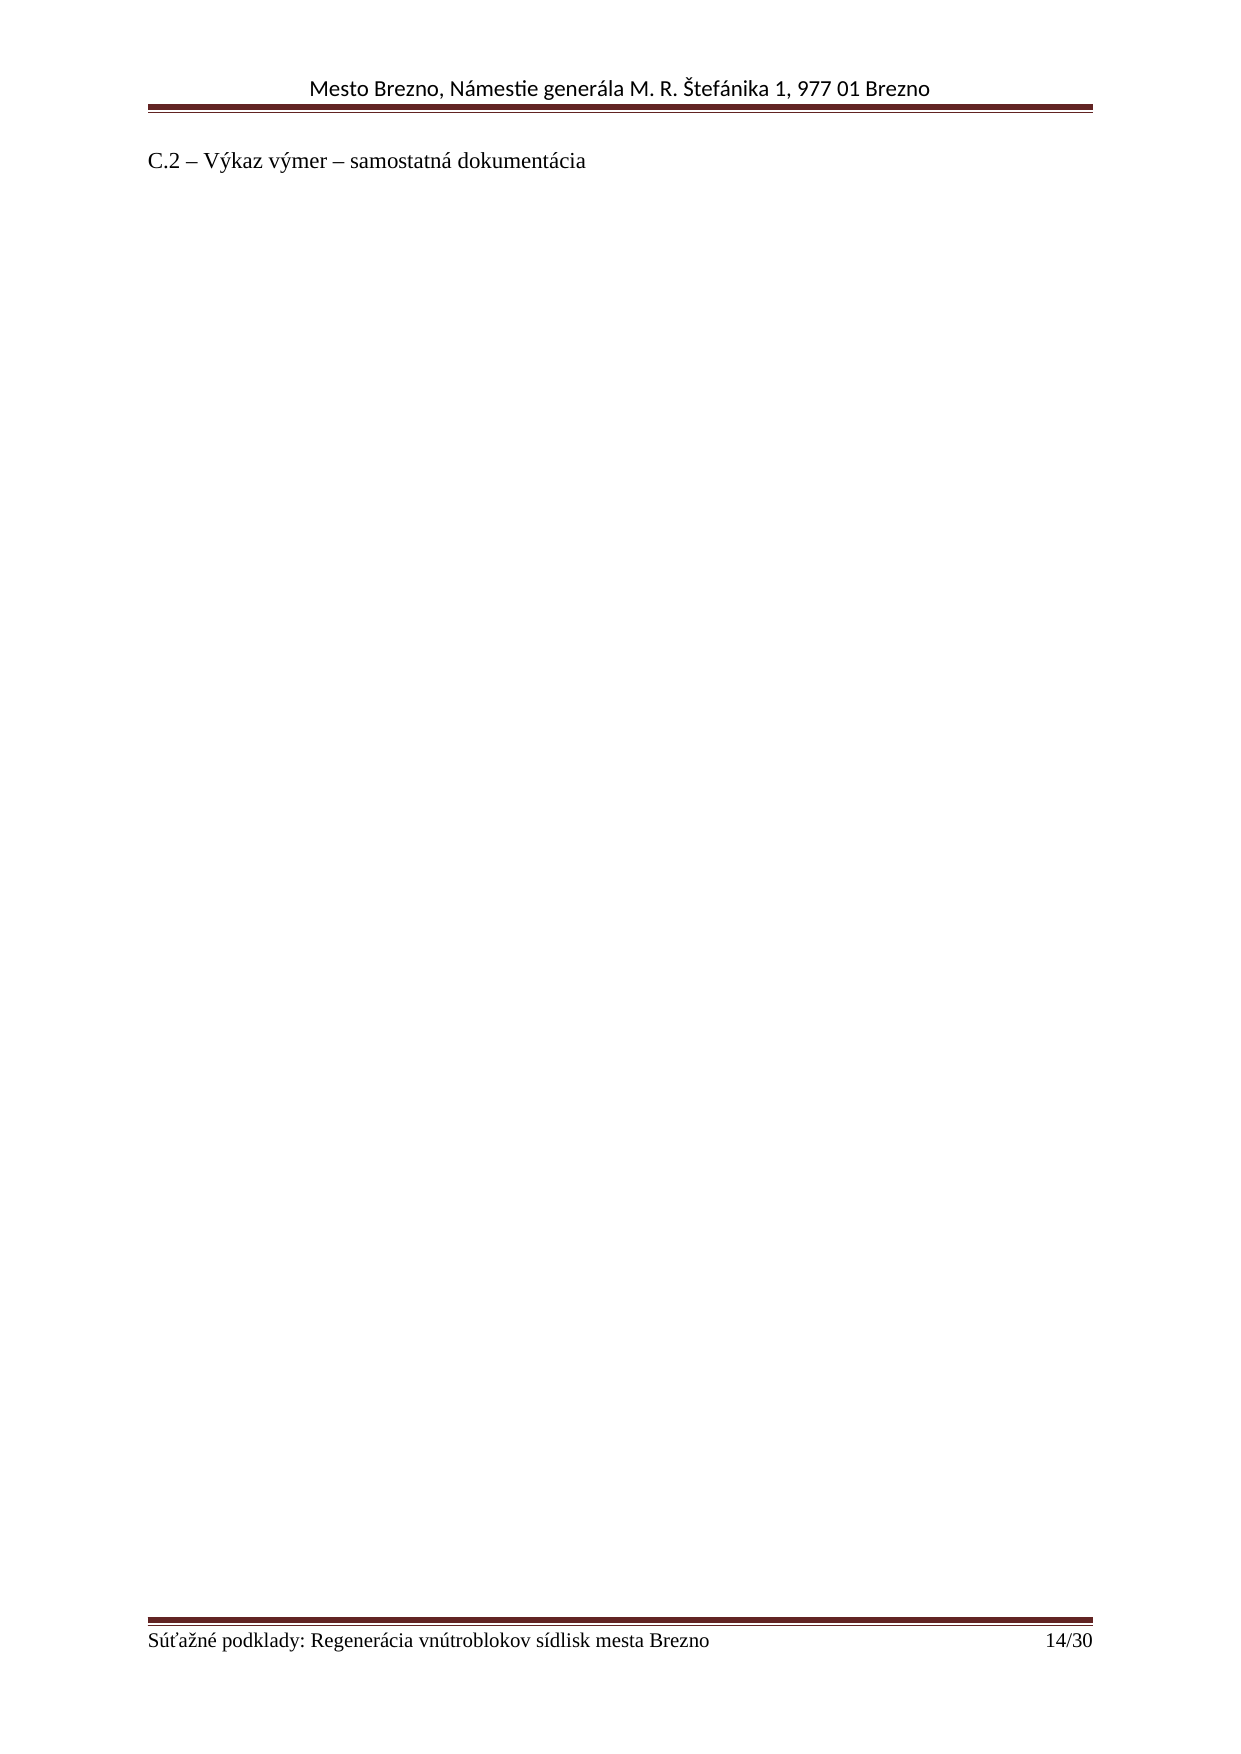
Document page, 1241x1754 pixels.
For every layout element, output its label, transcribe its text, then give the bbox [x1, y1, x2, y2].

text C.2 – Výkaz výmer – samostatná dokumentácia [148, 148, 1093, 174]
